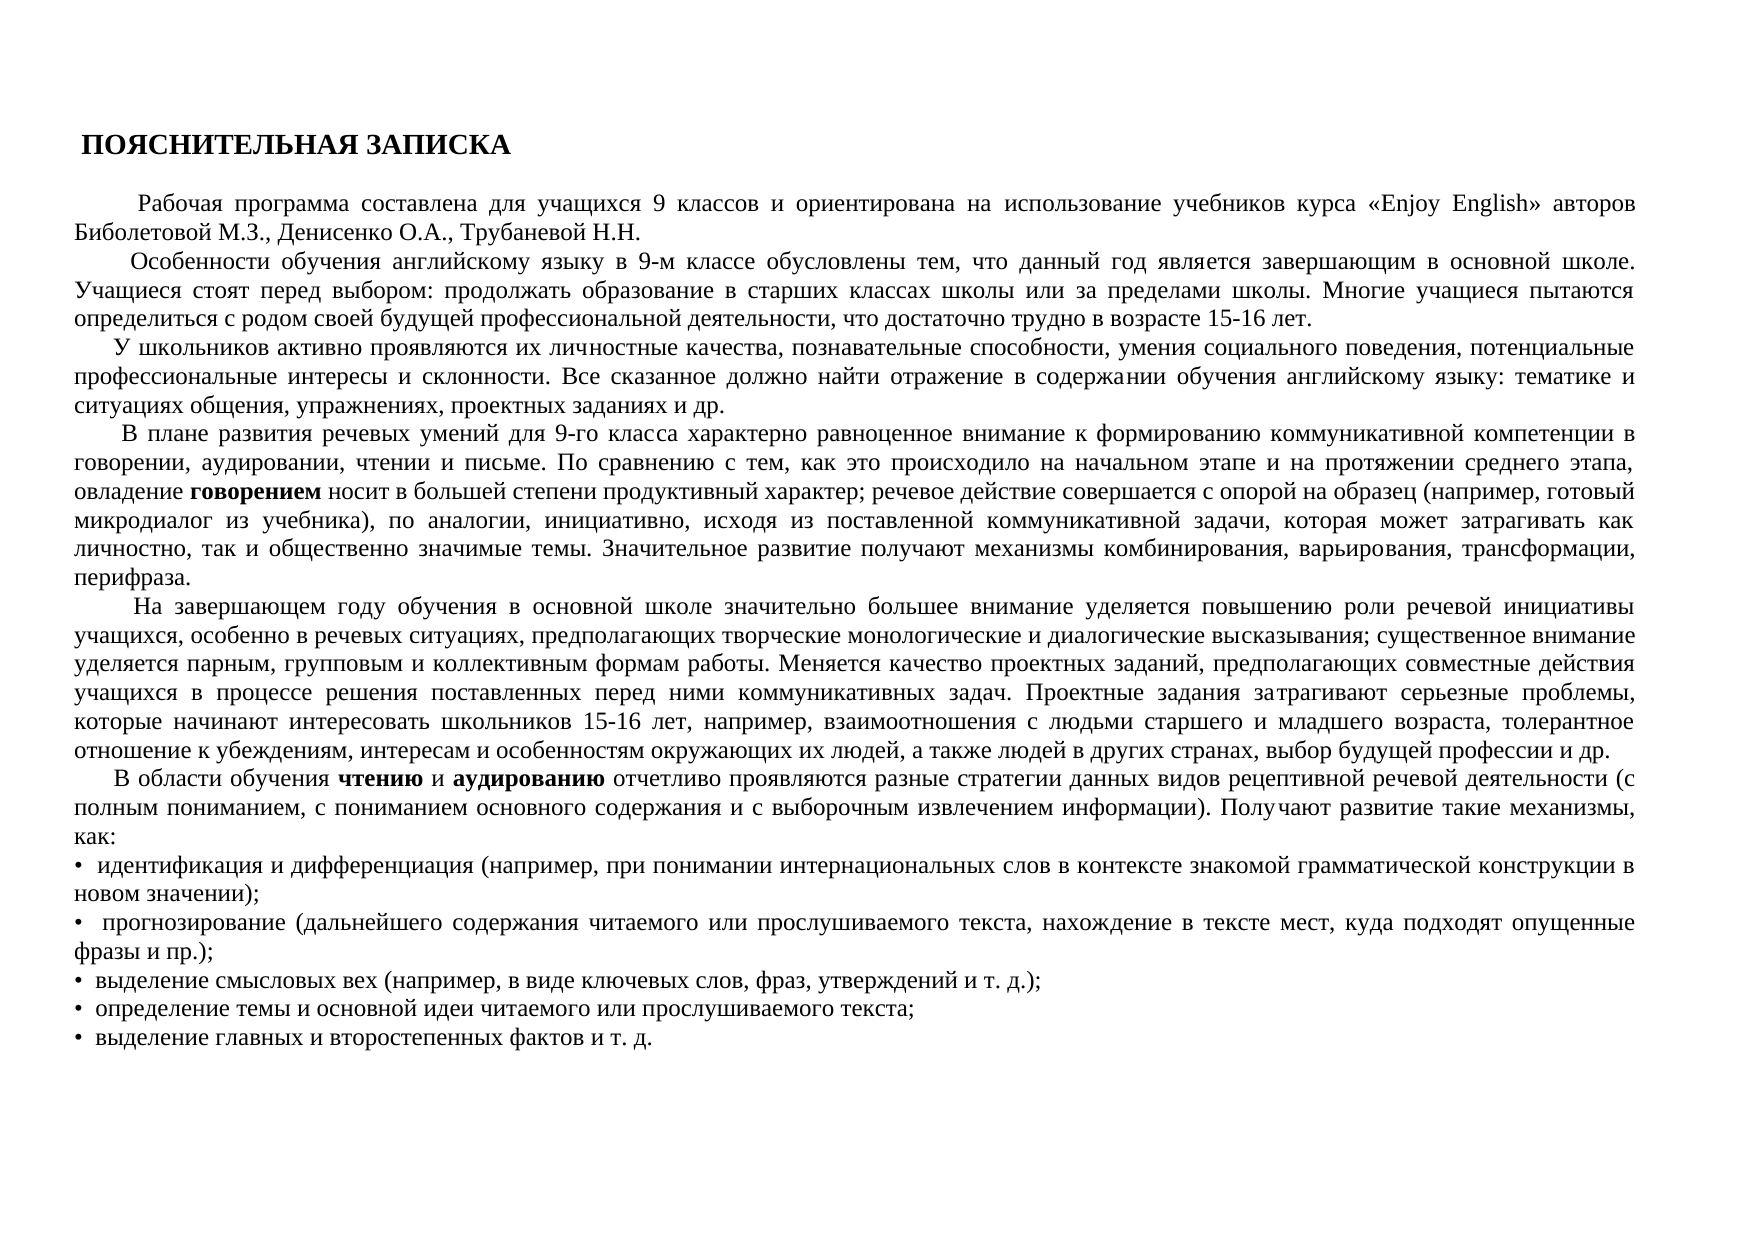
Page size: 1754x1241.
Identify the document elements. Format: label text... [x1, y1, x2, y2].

text • определение темы и основной идеи читаемого или прослушиваемого текста; [74, 993, 1636, 1022]
text • прогнозирование (дальнейшего содержания читаемого или прослушиваемого текста, нахождение в тексте мест, куда подходят опущенные фразы и пр.); [74, 907, 1636, 965]
text На завершающем году обучения в основной школе значительно большее внимание уделяется повышению роли речевой инициативы учащихся, особенно в речевых ситуациях, предполагающих творческие монологические и диалогические высказывания; существенное внимание уделяется парным, групповым и коллективным формам работы. Меняется качество проектных заданий, предполагающих совместные действия учащихся в процессе решения поставленных перед ними коммуникативных задач. Проектные задания затрагивают серьезные проблемы, которые начинают интересовать школьников 15-16 лет, например, взаимоотношения с людьми старшего и младшего возраста, толерантное отношение к убеждениям, интересам и особенностям окружающих их людей, а также людей в других странах, выбор будущей профессии и др. [74, 591, 1636, 763]
text У школьников активно проявляются их личностные качества, познавательные способности, умения социального поведения, потенциальные профессиональные интересы и склонности. Все сказанное должно найти отражение в содержании обучения английскому языку: тематике и ситуациях общения, упражнениях, проектных заданиях и др. [74, 332, 1636, 418]
text В области обучения чтению и аудированию отчетливо проявляются разные стратегии данных видов рецептивной речевой деятельности (с полным пониманием, с пониманием основного содержания и с выборочным извлечением информации). Получают развитие такие механизмы, как: [74, 763, 1636, 850]
text • выделение главных и второстепенных фактов и т. д. [74, 1022, 1636, 1051]
text • идентификация и дифференциация (например, при понимании интернациональных слов в контексте знакомой грамматической конструкции в новом значении); [74, 850, 1636, 907]
text • выделение смысловых вех (например, в виде ключевых слов, фраз, утверждений и т. д.); [74, 965, 1636, 993]
text Рабочая программа составлена для учащихся 9 классов и ориентирована на использование учебников курса «Enjoy English» авторов Биболетовой М.З., Денисенко О.А., Трубаневой Н.Н. [74, 188, 1636, 246]
text Особенности обучения английскому языку в 9-м классе обусловлены тем, что данный год является завершающим в основной школе. Учащиеся стоят перед выбором: продолжать образование в старших классах школы или за пределами школы. Многие учащиеся пытаются определиться с родом своей будущей профессиональной деятельности, что достаточно трудно в возрасте 15-16 лет. [74, 246, 1636, 332]
text ПОЯСНИТЕЛЬНАЯ ЗАПИСКА [74, 127, 1636, 160]
text В плане развития речевых умений для 9-го класса характерно равноценное внимание к формированию коммуникативной компетенции в говорении, аудировании, чтении и письме. По сравнению с тем, как это происходило на начальном этапе и на протяжении среднего этапа, овладение говорением носит в большей степени продуктивный характер; речевое действие совершается с опорой на образец (например, готовый микродиалог из учебника), по аналогии, инициативно, исходя из поставленной коммуникативной задачи, которая может затрагивать как личностно, так и общественно значимые темы. Значительное развитие получают механизмы комбинирования, варьирования, трансформации, перифраза. [74, 418, 1636, 591]
